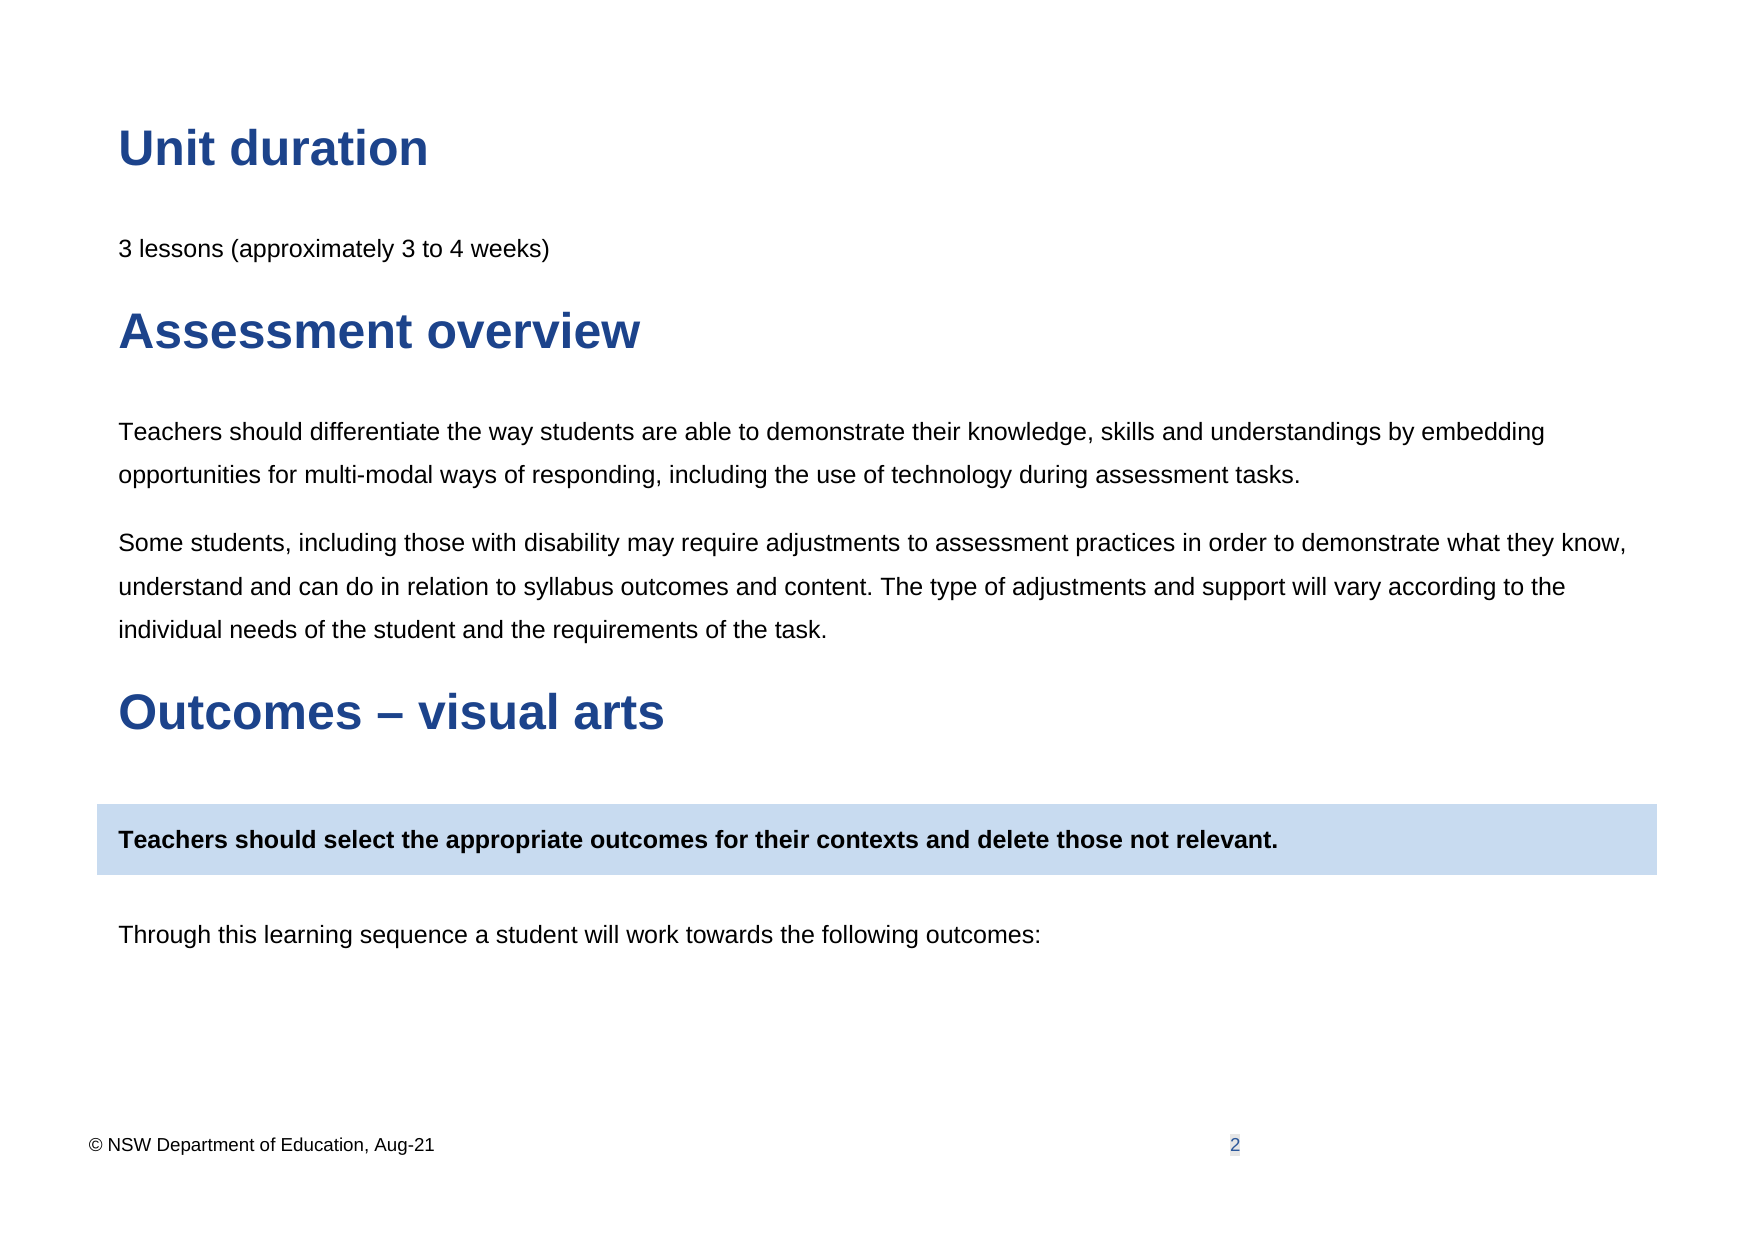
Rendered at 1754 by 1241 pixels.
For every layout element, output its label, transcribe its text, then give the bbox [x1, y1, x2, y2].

text Some students, including those with disability may require adjustments to assessment practices in order to demonstrate what they know, understand and can do in relation to syllabus outcomes and content. The type of adjustments and support will vary according to the individual needs of the student and the requirements of the task. [118, 528, 1636, 643]
list Unit duration [118, 118, 1636, 176]
text Through this learning sequence a student will work towards the following outcomes: [118, 920, 1636, 949]
text Teachers should differentiate the way students are able to demonstrate their knowledge, skills and understandings by embedding opportunities for multi-modal ways of responding, including the use of technology during assessment tasks. [118, 417, 1636, 489]
list Assessment overview [118, 302, 1636, 359]
text 3 lessons (approximately 3 to 4 weeks) [118, 233, 1636, 262]
text Teachers should select the appropriate outcomes for their contexts and delete those not relevant. [97, 804, 1657, 875]
list Outcomes – visual arts [118, 683, 1636, 740]
